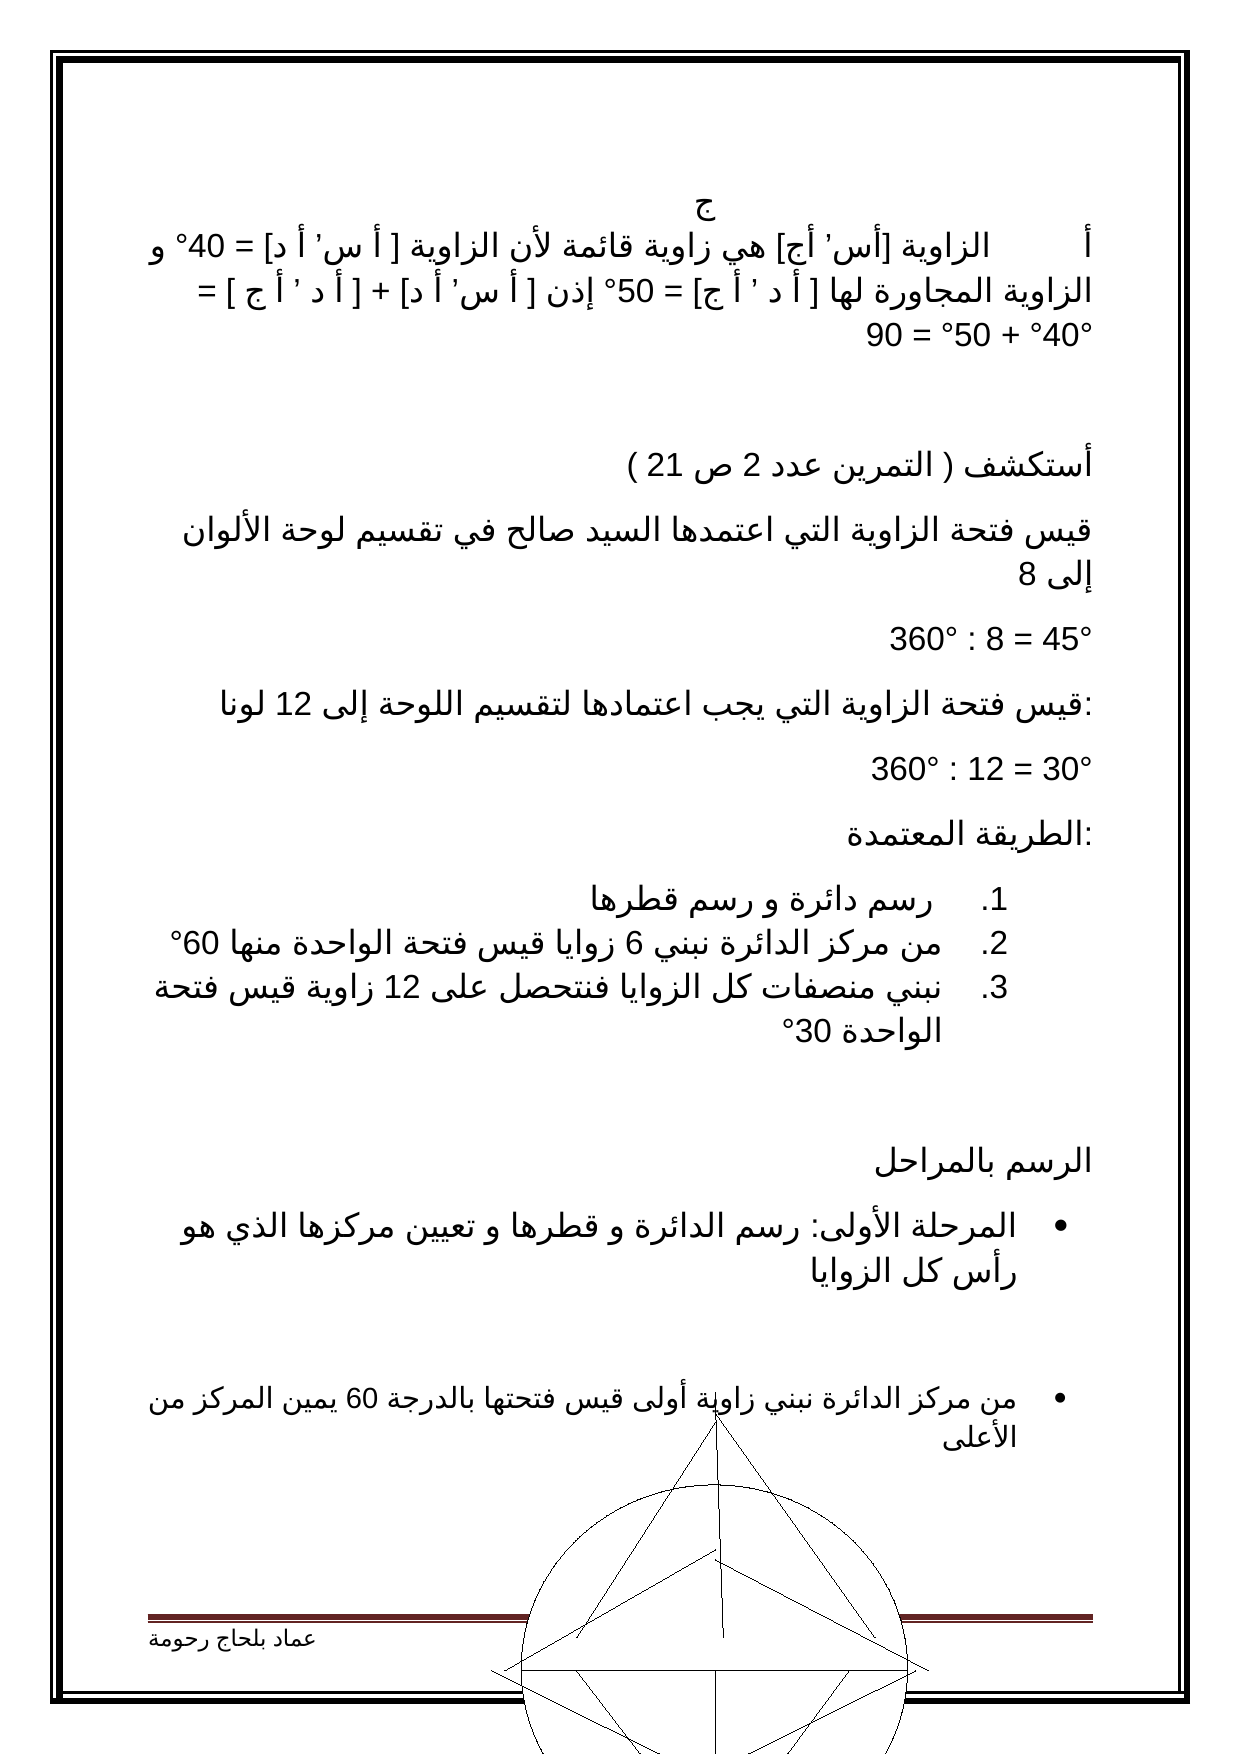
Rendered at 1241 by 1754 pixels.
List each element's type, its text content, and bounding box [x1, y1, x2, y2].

text الرسم بالمراحل [147, 1142, 1093, 1180]
list من مركز الدائرة نبني زاوية أولى قيس فتحتها بالدرجة 60 يمين المركز من الأعلى [147, 1381, 1055, 1453]
text ج أ الزاوية [أس’ أج] هي زاوية قائمة لأن الزاوية [ أ س’ أ د] = 40° و الزاوية المجاورة لها [ أ د ’ أ ج] = 50° إذن [ أ س’ أ د] + [ أ د ’ أ ج ] = 40° + 50° = 90° [147, 182, 1093, 353]
list نبني منصفات كل الزوايا فنتحصل على 12 زاوية قيس فتحة الواحدة 30° [147, 967, 980, 1050]
list رسم دائرة و رسم قطرها [147, 879, 980, 917]
text قيس فتحة الزاوية التي يجب اعتمادها لتقسيم اللوحة إلى 12 لونا: [147, 684, 1093, 722]
text الطريقة المعتمدة: [147, 814, 1093, 852]
text قيس فتحة الزاوية التي اعتمدها السيد صالح في تقسيم لوحة الألوان إلى 8 [147, 510, 1093, 592]
list من مركز الدائرة نبني 6 زوايا قيس فتحة الواحدة منها 60° [147, 923, 980, 962]
text 360° : 8 = 45° [147, 619, 1093, 657]
text أستكشف ( التمرين عدد 2 ص 21 ) [147, 445, 1093, 483]
text 360° : 12 = 30° [147, 749, 1093, 787]
list المرحلة الأولى: رسم الدائرة و قطرها و تعيين مركزها الذي هو رأس كل الزوايا [147, 1207, 1055, 1289]
